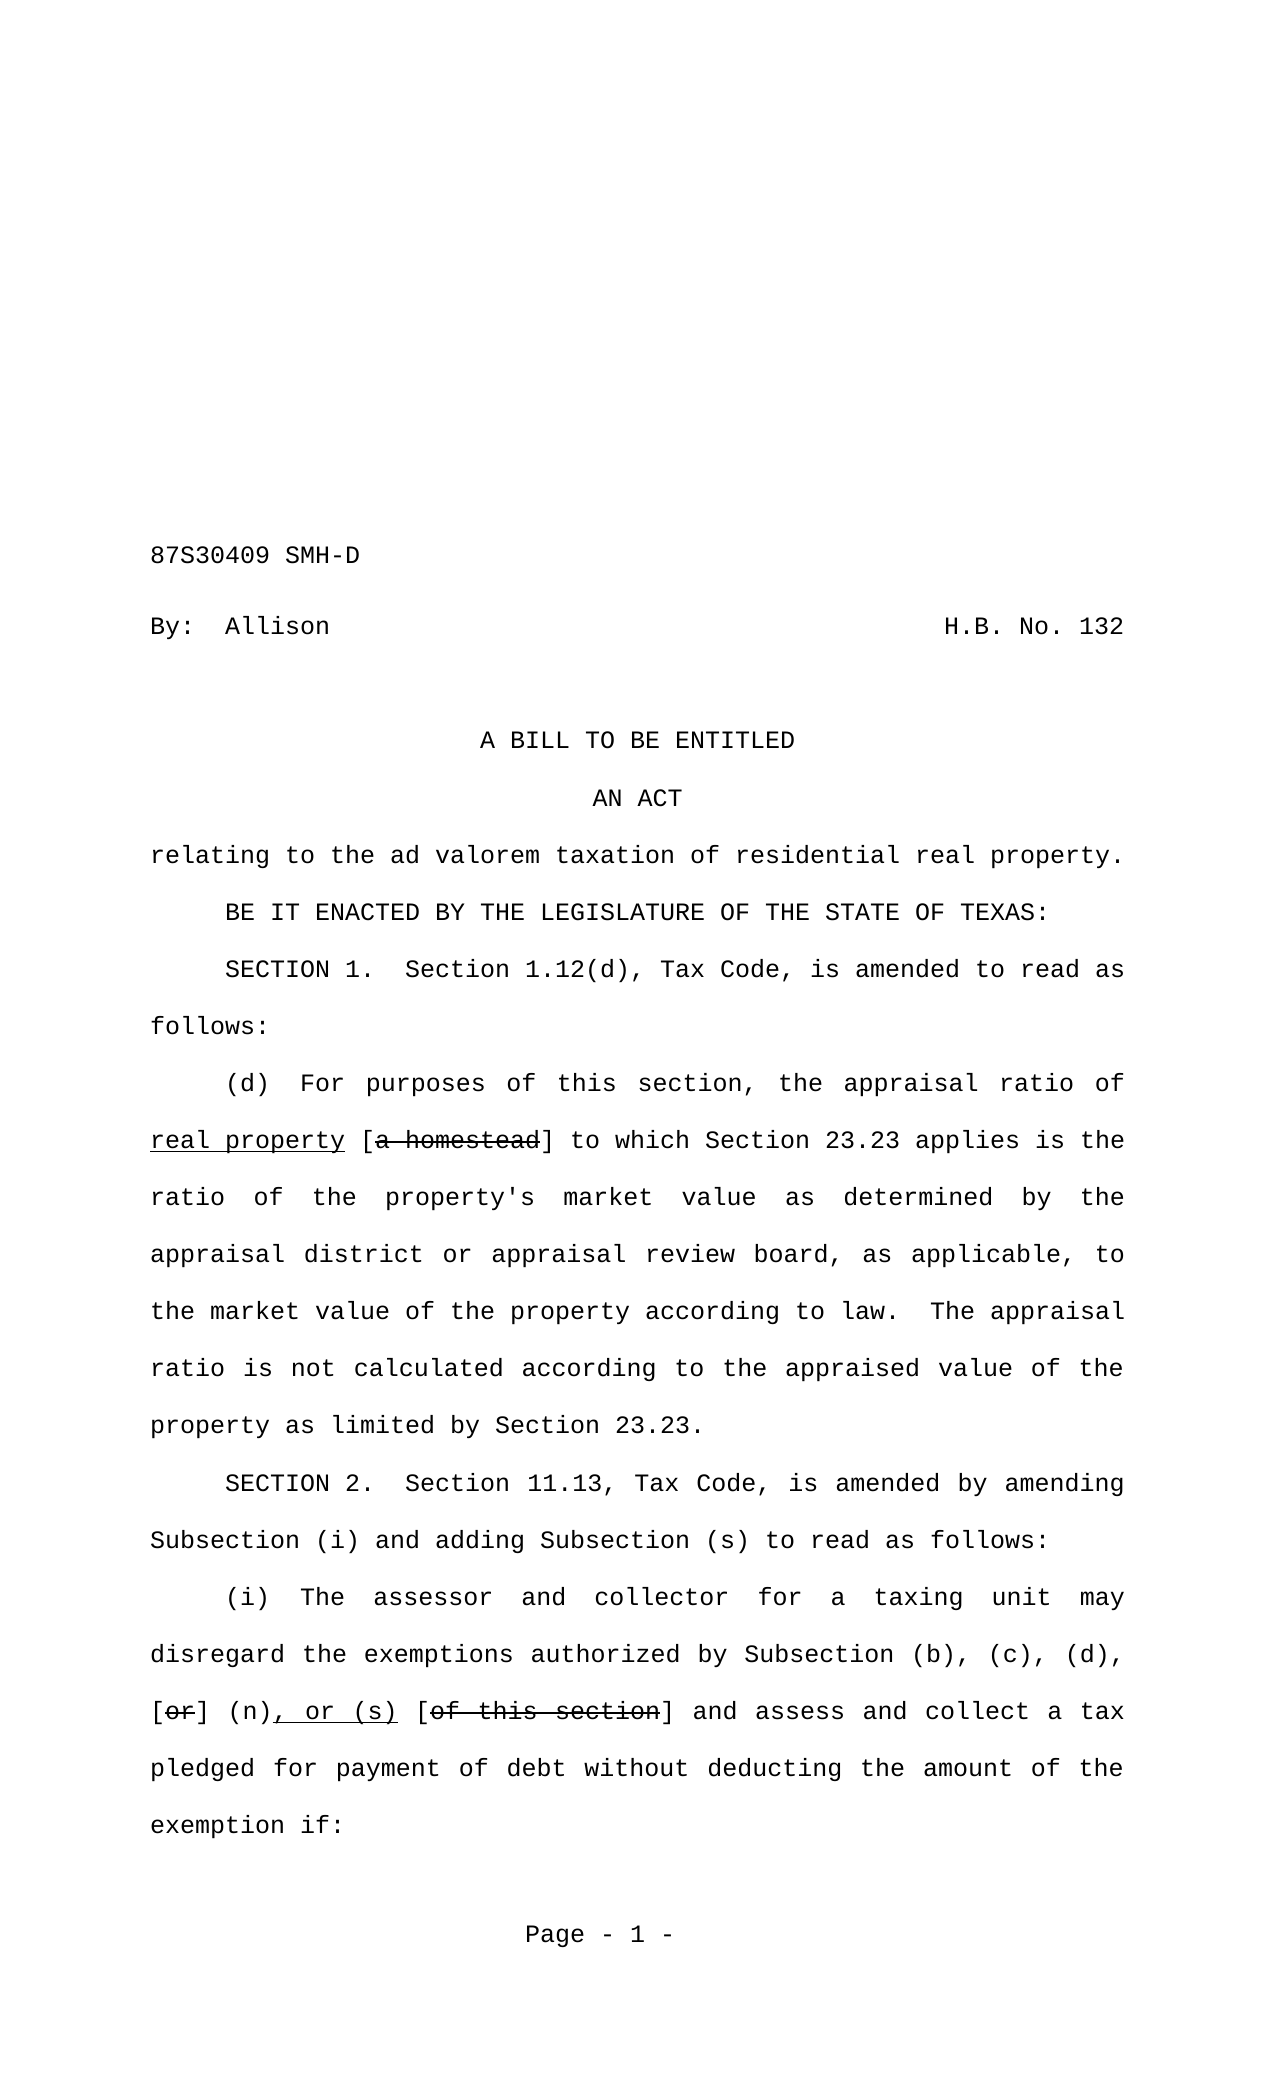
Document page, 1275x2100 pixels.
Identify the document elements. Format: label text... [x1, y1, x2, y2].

text 87S30409 SMH-D [150, 542, 1125, 571]
text (d) For purposes of this section, the appraisal ratio of real property [a homestead] to which Section 23.23 applies is the ratio of the property's market value as determined by the appraisal district or appraisal review board, as applicable, to the market value of the property according to law. The appraisal ratio is not calculated according to the appraised value of the property as limited by Section 23.23. [150, 1070, 1125, 1441]
text relating to the ad valorem taxation of residential real property. [150, 842, 1125, 871]
text By: Allison H.B. No. 132 [150, 614, 1125, 642]
text AN ACT [150, 785, 1125, 813]
text A BILL TO BE ENTITLED [150, 728, 1125, 756]
text SECTION 2. Section 11.13, Tax Code, is amended by amending Subsection (i) and adding Subsection (s) to read as follows: [150, 1470, 1125, 1556]
text (i) The assessor and collector for a taxing unit may disregard the exemptions authorized by Subsection (b), (c), (d), [or] (n), or (s) [of this section] and assess and collect a tax pledged for payment of debt without deducting the amount of the exemption if: [150, 1584, 1125, 1841]
text BE IT ENACTED BY THE LEGISLATURE OF THE STATE OF TEXAS: [150, 899, 1125, 928]
text SECTION 1. Section 1.12(d), Tax Code, is amended to read as follows: [150, 956, 1125, 1042]
